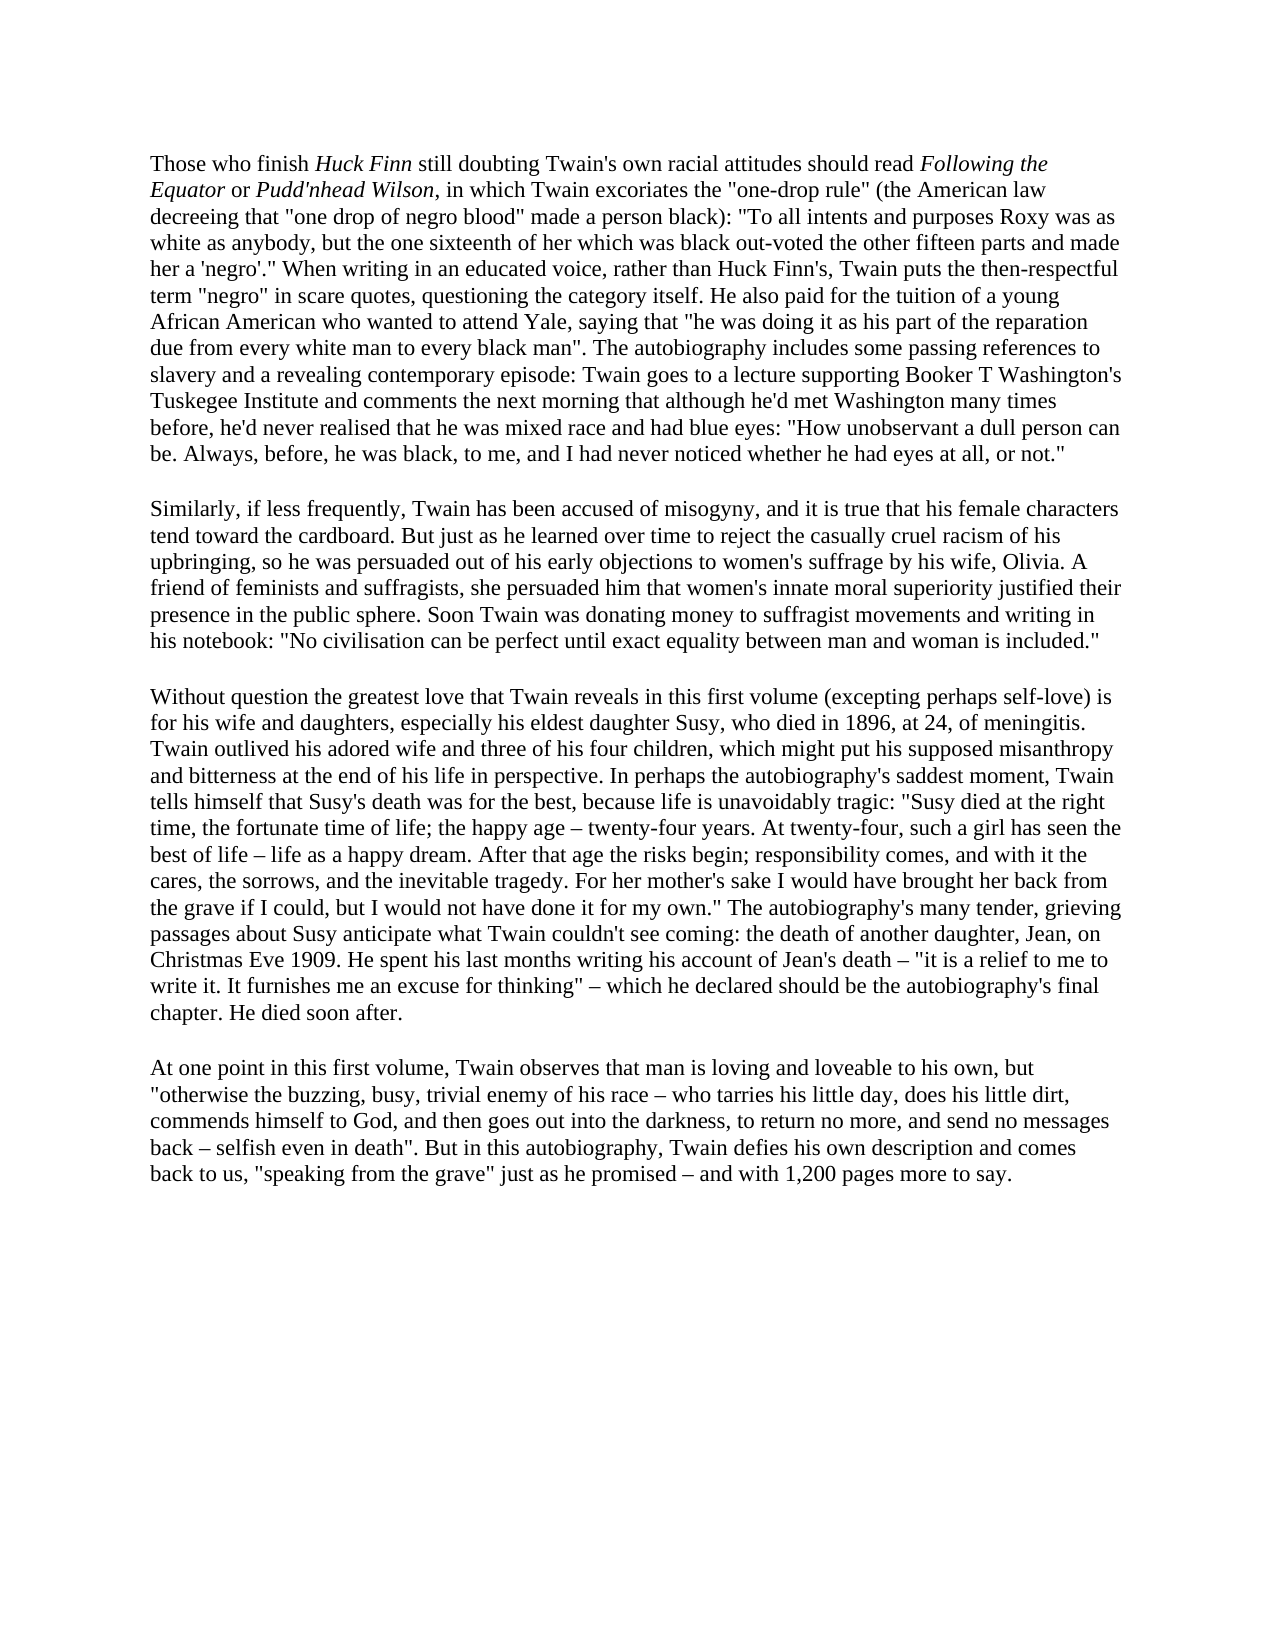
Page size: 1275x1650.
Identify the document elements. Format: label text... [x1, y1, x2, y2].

text Those who finish Huck Finn still doubting Twain's own racial attitudes should read Following the Equator or Pudd'nhead Wilson, in which Twain excoriates the "one-drop rule" (the American law decreeing that "one drop of negro blood" made a person black): "To all intents and purposes Roxy was as white as anybody, but the one sixteenth of her which was black out-voted the other fifteen parts and made her a 'negro'." When writing in an educated voice, rather than Huck Finn's, Twain puts the then-respectful term "negro" in scare quotes, questioning the category itself. He also paid for the tuition of a young African American who wanted to attend Yale, saying that "he was doing it as his part of the reparation due from every white man to every black man". The autobiography includes some passing references to slavery and a revealing contemporary episode: Twain goes to a lecture supporting Booker T Washington's Tuskegee Institute and comments the next morning that although he'd met Washington many times before, he'd never realised that he was mixed race and had blue eyes: "How unobservant a dull person can be. Always, before, he was black, to me, and I had never noticed whether he had eyes at all, or not." [150, 150, 1125, 466]
text Similarly, if less frequently, Twain has been accused of misogyny, and it is true that his female characters tend toward the cardboard. But just as he learned over time to reject the casually cruel racism of his upbringing, so he was persuaded out of his early objections to women's suffrage by his wife, Olivia. A friend of feminists and suffragists, she persuaded him that women's innate moral superiority justified their presence in the public sphere. Soon Twain was donating money to suffragist movements and writing in his notebook: "No civilisation can be perfect until exact equality between man and woman is included." [150, 495, 1125, 653]
text Without question the greatest love that Twain reveals in this first volume (excepting perhaps self-love) is for his wife and daughters, especially his eldest daughter Susy, who died in 1896, at 24, of meningitis. Twain outlived his adored wife and three of his four children, which might put his supposed misanthropy and bitterness at the end of his life in perspective. In perhaps the autobiography's saddest moment, Twain tells himself that Susy's death was for the best, because life is unavoidably tragic: "Susy died at the right time, the fortunate time of life; the happy age – twenty-four years. At twenty-four, such a girl has seen the best of life – life as a happy dream. After that age the risks begin; responsibility comes, and with it the cares, the sorrows, and the inevitable tragedy. For her mother's sake I would have brought her back from the grave if I could, but I would not have done it for my own." The autobiography's many tender, grieving passages about Susy anticipate what Twain couldn't see coming: the death of another daughter, Jean, on Christmas Eve 1909. He spent his last months writing his account of Jean's death – "it is a relief to me to write it. It furnishes me an excuse for thinking" – which he declared should be the autobiography's final chapter. He died soon after. [150, 683, 1125, 1025]
text At one point in this first volume, Twain observes that man is loving and loveable to his own, but "otherwise the buzzing, busy, trivial enemy of his race – who tarries his little day, does his little dirt, commends himself to God, and then goes out into the darkness, to return no more, and send no messages back – selfish even in death". But in this autobiography, Twain defies his own description and comes back to us, "speaking from the grave" just as he promised – and with 1,200 pages more to say. [150, 1054, 1125, 1186]
